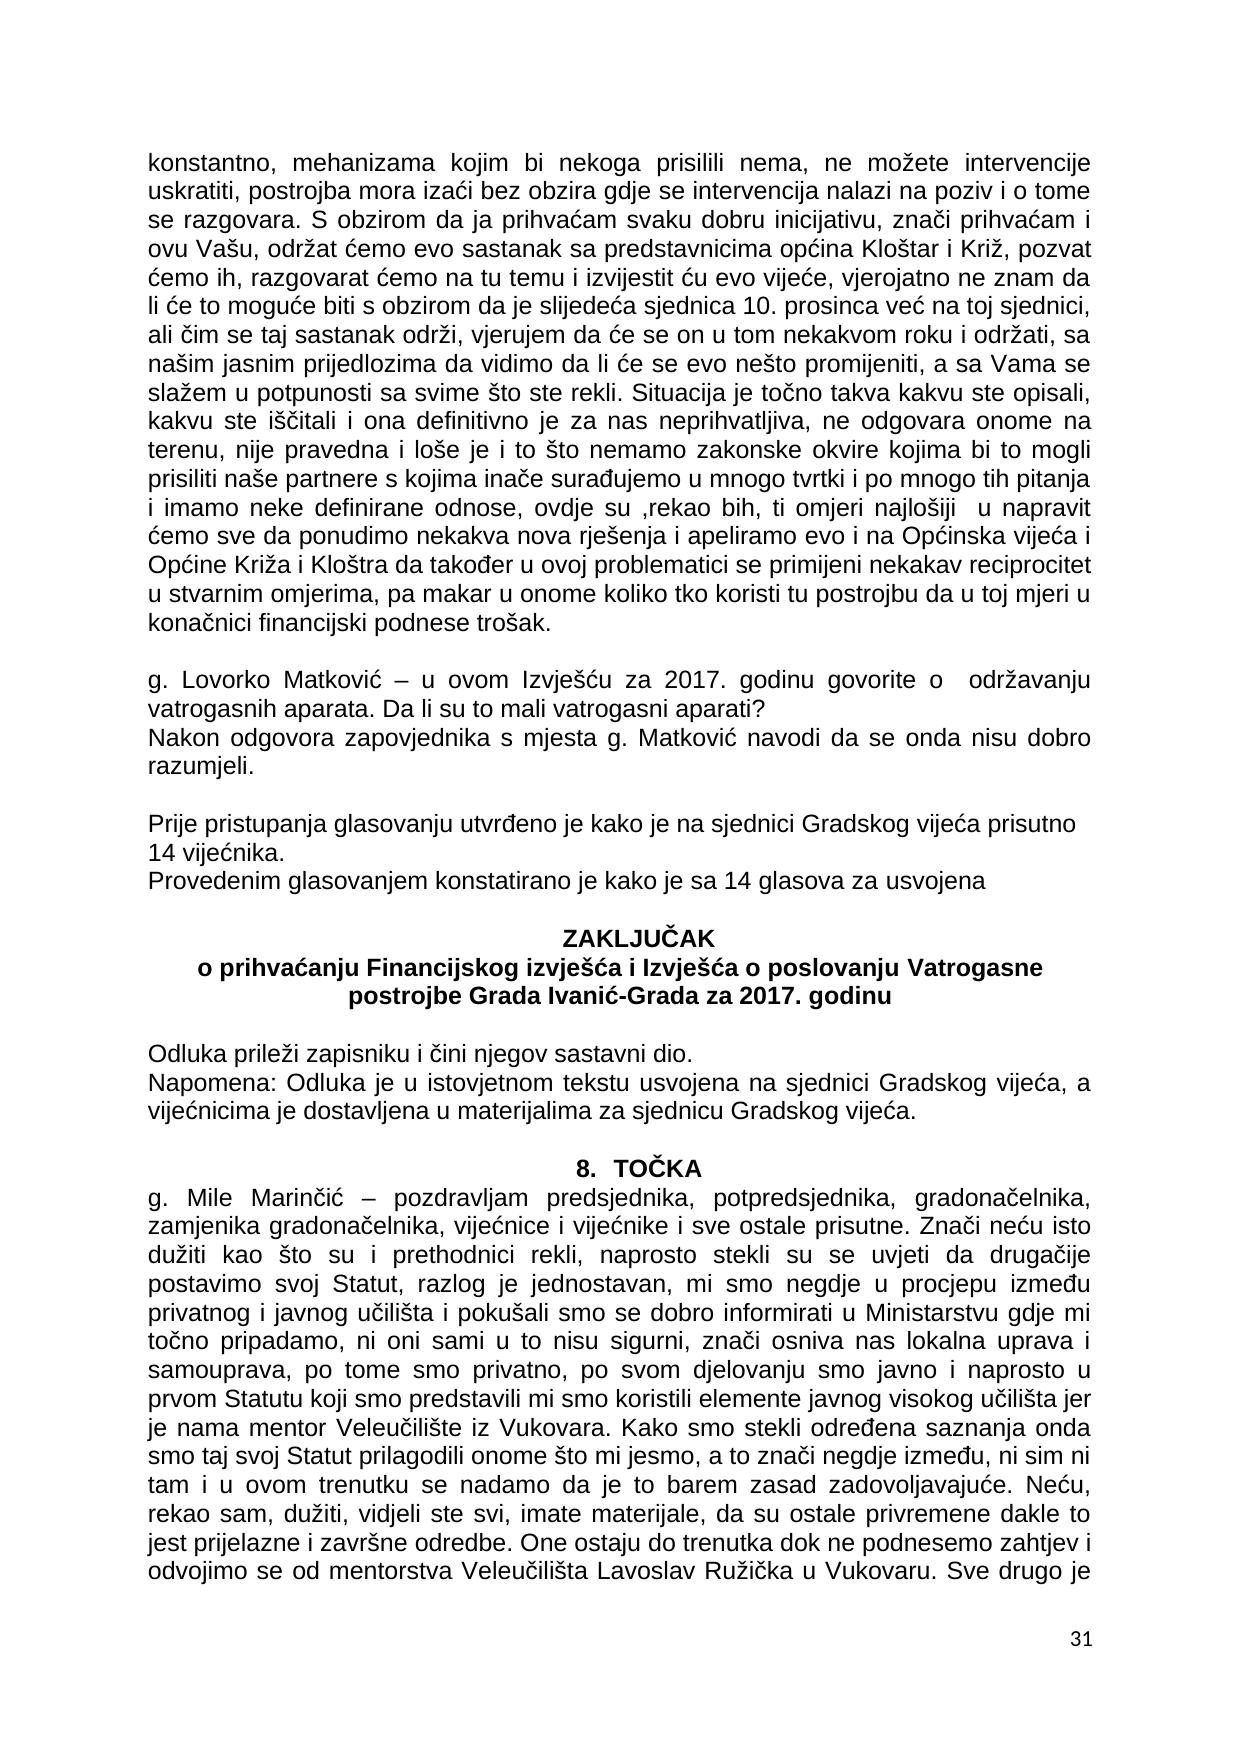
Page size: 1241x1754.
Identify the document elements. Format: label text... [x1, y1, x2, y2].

list TOČKA [185, 1154, 1093, 1183]
text Prije pristupanja glasovanju utvrđeno je kako je na sjednici Gradskog vijeća prisutno 14 vijećnika. [148, 809, 1093, 866]
text Napomena: Odluka je u istovjetnom tekstu usvojena na sjednici Gradskog vijeća, a vijećnicima je dostavljena u materijalima za sjednicu Gradskog vijeća. [148, 1068, 1093, 1125]
text o prihvaćanju Financijskog izvješća i Izvješća o poslovanju Vatrogasne postrojbe Grada Ivanić-Grada za 2017. godinu [148, 953, 1093, 1010]
text Odluka prileži zapisniku i čini njegov sastavni dio. [148, 1039, 1093, 1068]
text Provedenim glasovanjem konstatirano je kako je sa 14 glasova za usvojena [148, 866, 1093, 895]
text g. Lovorko Matković – u ovom Izvješću za 2017. godinu govorite o održavanju vatrogasnih aparata. Da li su to mali vatrogasni aparati? [148, 665, 1093, 723]
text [148, 1183, 1093, 1585]
text ZAKLJUČAK [185, 924, 1093, 953]
text Nakon odgovora zapovjednika s mjesta g. Matković navodi da se onda nisu dobro razumjeli. [148, 723, 1093, 780]
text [148, 148, 1093, 636]
